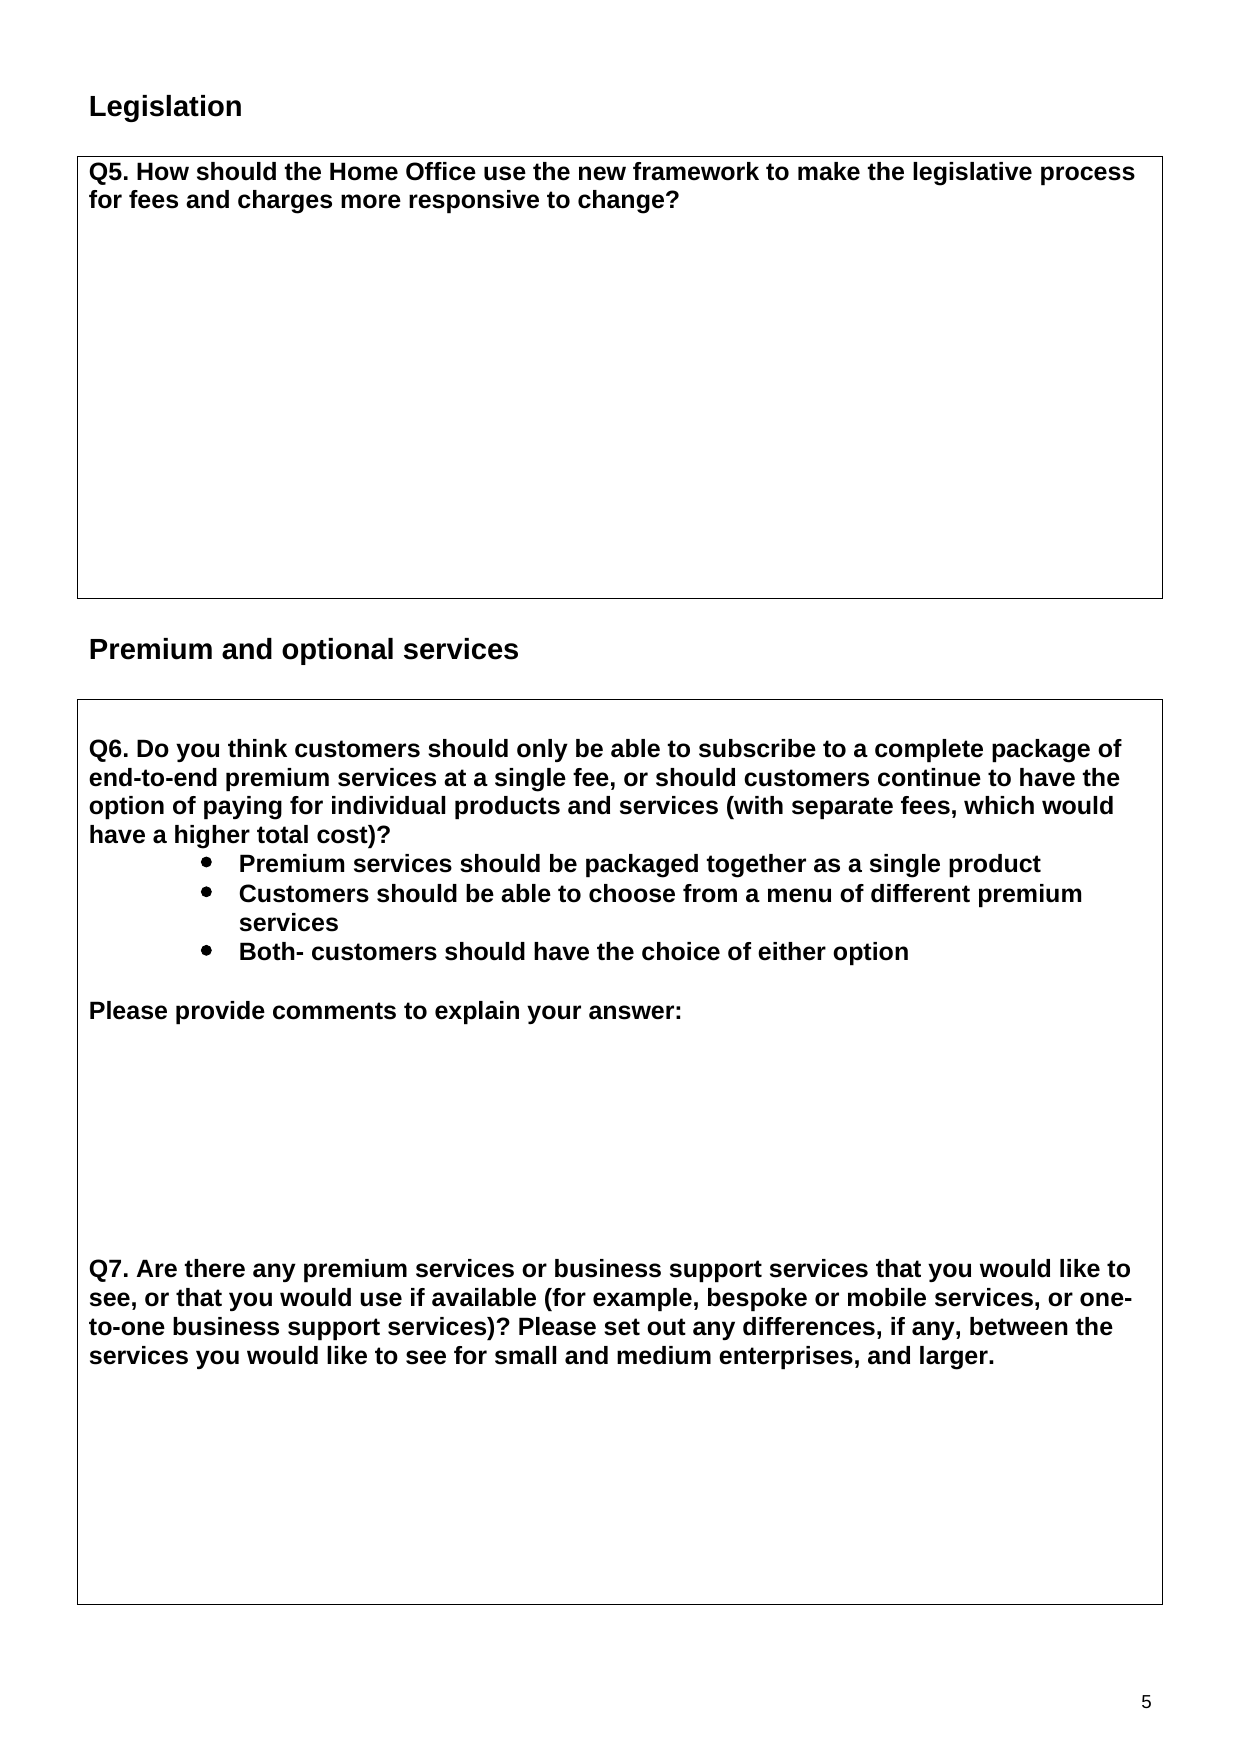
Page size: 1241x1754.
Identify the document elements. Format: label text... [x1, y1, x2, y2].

table_header Q5. How should the Home Office use the new framework to make the legislative process for fees and charges more responsive to change? [78, 157, 1162, 598]
text Premium and optional services [89, 632, 1152, 666]
text Legislation [89, 89, 1152, 122]
table_header Q6. Do you think customers should only be able to subscribe to a complete package of end-to-end premium services at a single fee, or should customers continue to have the option of paying for individual products and services (with separate fees, which would have a higher total cost)? Premium services should be packaged together as a single product Customers should be able to choose from a menu of different premium services Both- customers should have the choice of either option Please provide comments to explain your answer: Q7. Are there any premium services or business support services that you would like to see, or that you would use if available (for example, bespoke or mobile services, or one-to-one business support services)? Please set out any differences, if any, between the services you would like to see for small and medium enterprises, and larger. [78, 700, 1162, 1604]
